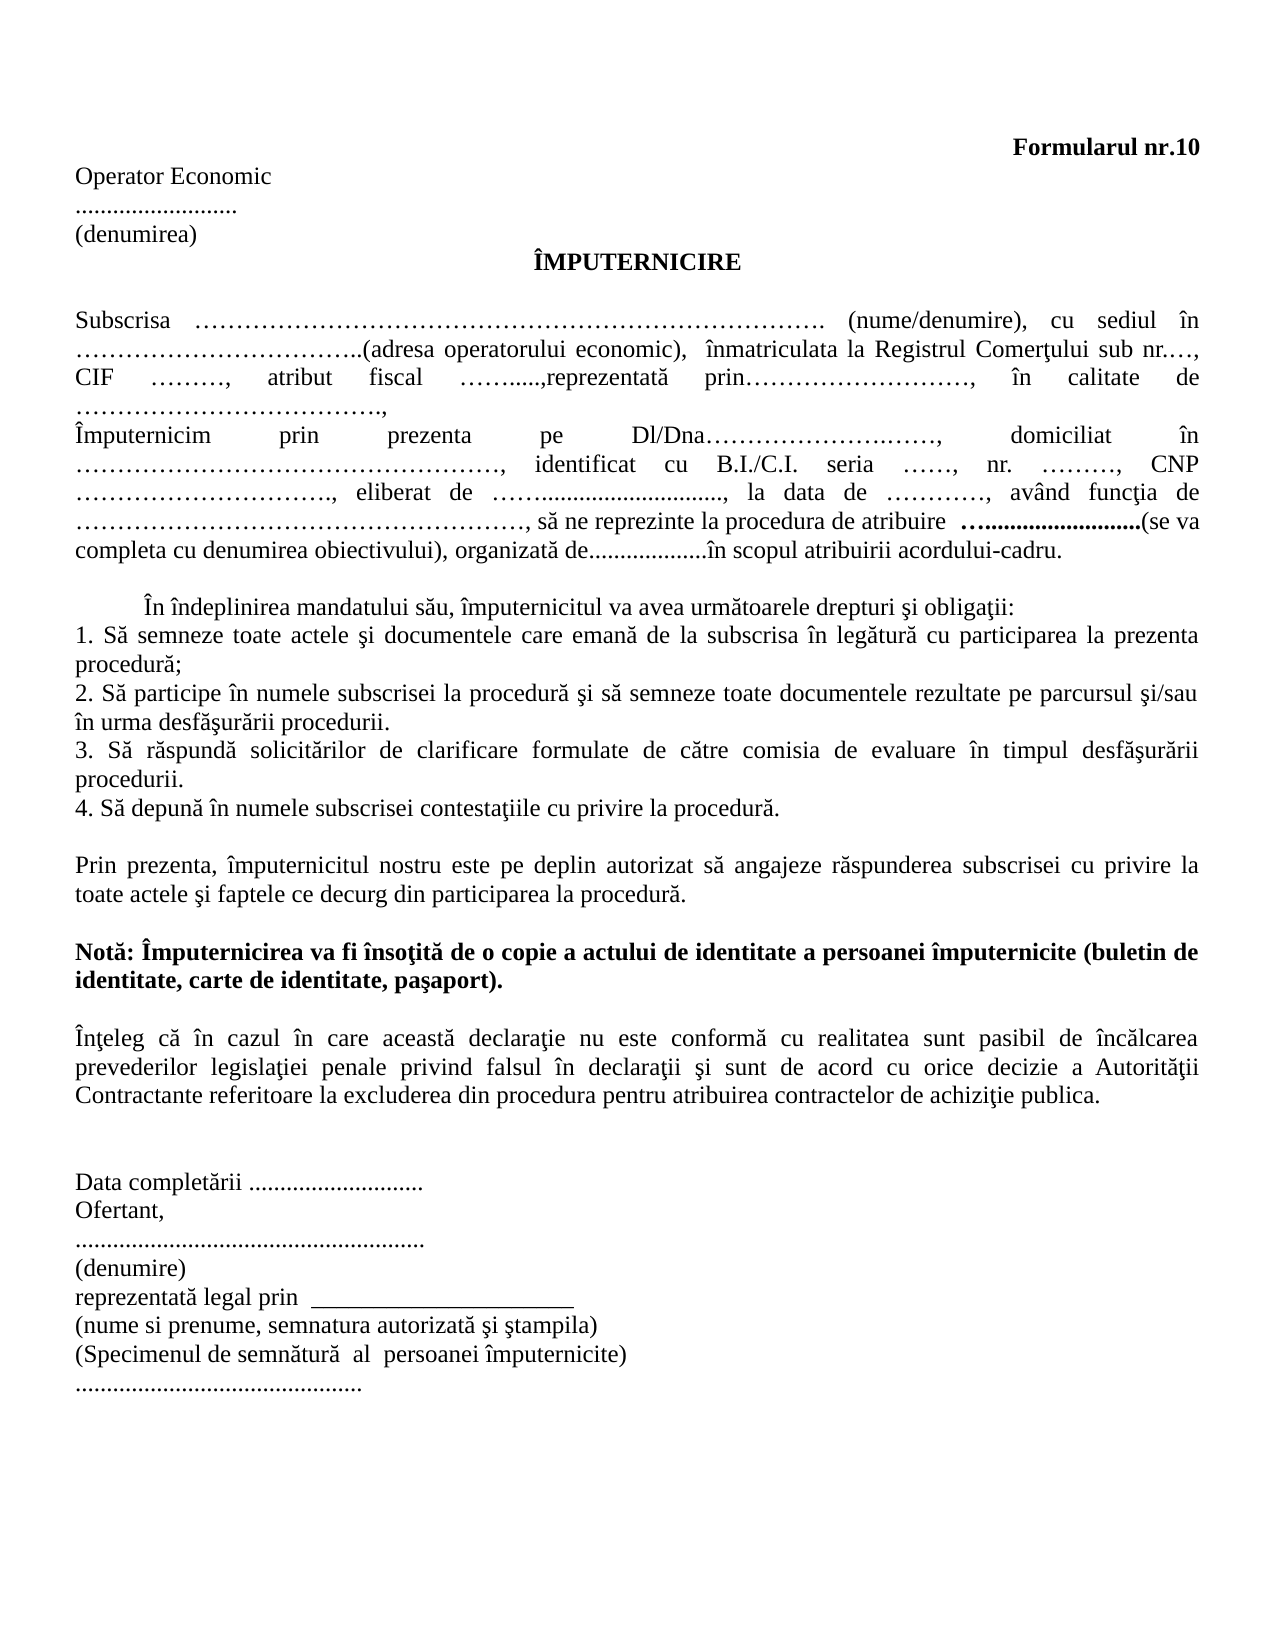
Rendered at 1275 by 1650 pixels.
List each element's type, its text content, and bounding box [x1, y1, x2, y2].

text Înţeleg că în cazul în care această declaraţie nu este conformă cu realitatea sunt pasibil de încălcarea prevederilor legislaţiei penale privind falsul în declaraţii şi sunt de acord cu orice decizie a Autorităţii Contractante referitoare la excluderea din procedura pentru atribuirea contractelor de achiziţie publica. [75, 1023, 1200, 1109]
text 4. Să depună în numele subscrisei contestaţiile cu privire la procedură. [75, 793, 1200, 822]
text 3. Să răspundă solicitărilor de clarificare formulate de către comisia de evaluare în timpul desfăşurării procedurii. [75, 736, 1200, 793]
text reprezentată legal prin _____________________ [75, 1282, 1200, 1311]
text (denumirea) [75, 219, 1200, 247]
text Subscrisa …………………………………………………………………. (nume/denumire), cu sediul în ……………………………..(adresa operatorului economic), înmatriculata la Registrul Comerţului sub nr.…, CIF ………, atribut fiscal …….....,reprezentată prin………………………, în calitate de ………………………………., [75, 305, 1200, 420]
text Operator Economic [75, 161, 1200, 190]
text În îndeplinirea mandatului său, împuternicitul va avea următoarele drepturi şi obligaţii: [75, 592, 1200, 621]
text Prin prezenta, împuternicitul nostru este pe deplin autorizat să angajeze răspunderea subscrisei cu privire la toate actele şi faptele ce decurg din participarea la procedură. [75, 851, 1200, 908]
text .......................... [75, 190, 1200, 219]
text Formularul nr.10 [75, 132, 1200, 161]
text .............................................. [75, 1368, 1200, 1397]
text 1. Să semneze toate actele şi documentele care emană de la subscrisa în legătură cu participarea la prezenta procedură; [75, 621, 1200, 678]
text Data completării ............................ [75, 1167, 1200, 1196]
text (denumire) [75, 1253, 1200, 1282]
text Notă: Împuternicirea va fi însoţită de o copie a actului de identitate a persoanei împuternicite (buletin de identitate, carte de identitate, paşaport). [75, 937, 1200, 994]
text (Specimenul de semnătură al persoanei împuternicite) [75, 1339, 1200, 1368]
text Ofertant, [75, 1196, 1200, 1224]
text 2. Să participe în numele subscrisei la procedură şi să semneze toate documentele rezultate pe parcursul şi/sau în urma desfăşurării procedurii. [75, 678, 1200, 736]
text Împuternicire [75, 247, 1200, 276]
text Împuternicim prin prezenta pe Dl/Dna………………….……, domiciliat în ……………………………………………, identificat cu B.I./C.I. seria ……, nr. ………, CNP …………………………., eliberat de ……............................., la data de …………, având funcţia de ………………………………………………, să ne reprezinte la procedura de atribuire ….........................(se va completa cu denumirea obiectivului), organizată de...................în scopul atribuirii acordului-cadru. [75, 420, 1200, 564]
text (nume si prenume, semnatura autorizată şi ştampila) [75, 1311, 1200, 1339]
text ........................................................ [75, 1224, 1200, 1253]
